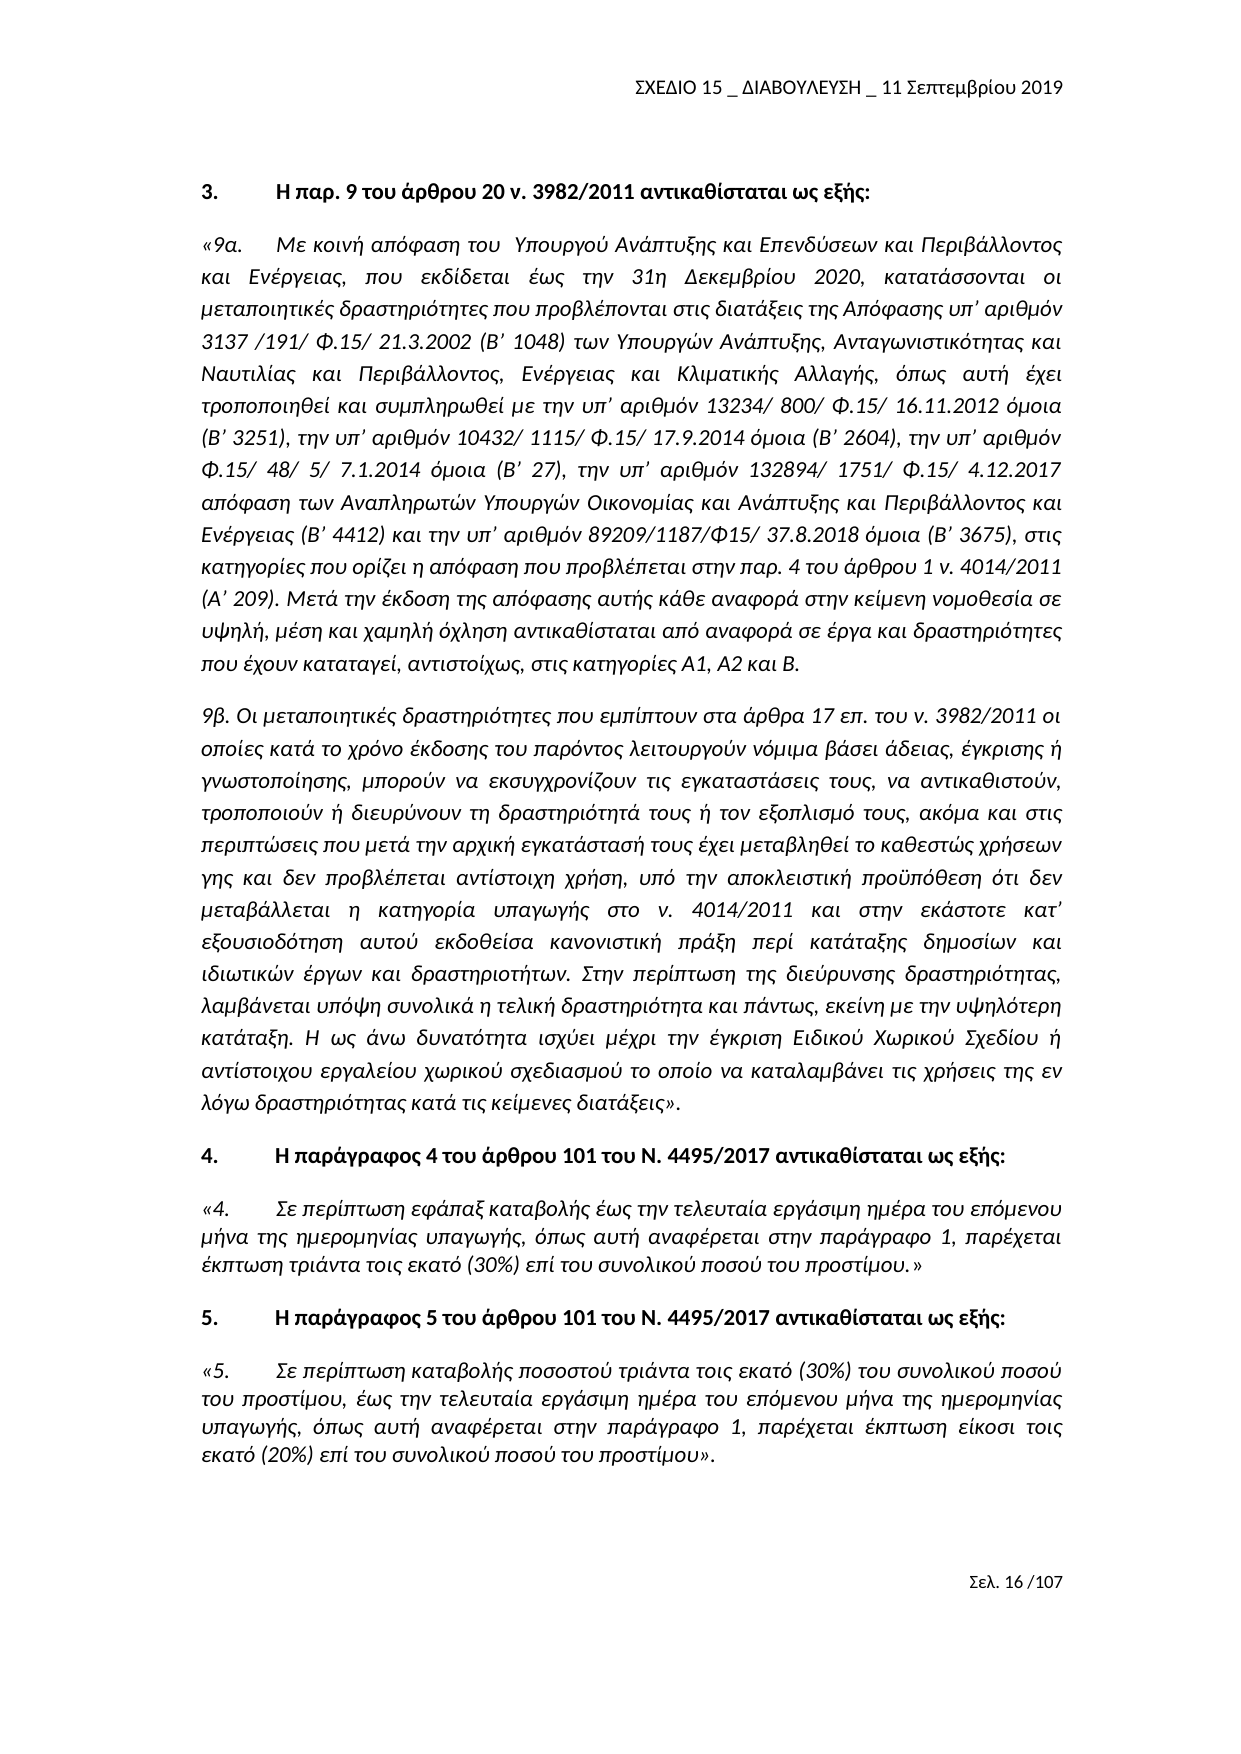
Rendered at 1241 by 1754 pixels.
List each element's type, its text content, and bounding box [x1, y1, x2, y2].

text «9α. Με κοινή απόφαση του Υπουργού Ανάπτυξης και Επενδύσεων και Περιβάλλοντος και Ενέργειας, που εκδίδεται έως την 31η Δεκεμβρίου 2020, κατατάσσονται οι μεταποιητικές δραστηριότητες που προβλέπονται στις διατάξεις της Απόφασης υπ’ αριθμόν 3137 /191/ Φ.15/ 21.3.2002 (Β’ 1048) των Υπουργών Ανάπτυξης, Ανταγωνιστικότητας και Ναυτιλίας και Περιβάλλοντος, Ενέργειας και Κλιματικής Αλλαγής, όπως αυτή έχει τροποποιηθεί και συμπληρωθεί με την υπ’ αριθμόν 13234/ 800/ Φ.15/ 16.11.2012 όμοια (Β’ 3251), την υπ’ αριθμόν 10432/ 1115/ Φ.15/ 17.9.2014 όμοια (Β’ 2604), την υπ’ αριθμόν Φ.15/ 48/ 5/ 7.1.2014 όμοια (Β’ 27), την υπ’ αριθμόν 132894/ 1751/ Φ.15/ 4.12.2017 απόφαση των Αναπληρωτών Υπουργών Οικονομίας και Ανάπτυξης και Περιβάλλοντος και Ενέργειας (Β’ 4412) και την υπ’ αριθμόν 89209/1187/Φ15/ 37.8.2018 όμοια (Β’ 3675), στις κατηγορίες που ορίζει η απόφαση που προβλέπεται στην παρ. 4 του άρθρου 1 ν. 4014/2011 (Α’ 209). Μετά την έκδοση της απόφασης αυτής κάθε αναφορά στην κείμενη νομοθεσία σε υψηλή, μέση και χαμηλή όχληση αντικαθίσταται από αναφορά σε έργα και δραστηριότητες που έχουν καταταγεί, αντιστοίχως, στις κατηγορίες Α1, Α2 και Β. [201, 230, 1063, 677]
text «4. Σε περίπτωση εφάπαξ καταβολής έως την τελευταία εργάσιμη ημέρα του επόμενου μήνα της ημερομηνίας υπαγωγής, όπως αυτή αναφέρεται στην παράγραφο 1, παρέχεται έκπτωση τριάντα τοις εκατό (30%) επί του συνολικού ποσού του προστίμου.» [201, 1194, 1063, 1278]
text 9β. Οι μεταποιητικές δραστηριότητες που εμπίπτουν στα άρθρα 17 επ. του ν. 3982/2011 οι οποίες κατά το χρόνο έκδοσης του παρόντος λειτουργούν νόμιμα βάσει άδειας, έγκρισης ή γνωστοποίησης, μπορούν να εκσυγχρονίζουν τις εγκαταστάσεις τους, να αντικαθιστούν, τροποποιούν ή διευρύνουν τη δραστηριότητά τους ή τον εξοπλισμό τους, ακόμα και στις περιπτώσεις που μετά την αρχική εγκατάστασή τους έχει μεταβληθεί το καθεστώς χρήσεων γης και δεν προβλέπεται αντίστοιχη χρήση, υπό την αποκλειστική προϋπόθεση ότι δεν μεταβάλλεται η κατηγορία υπαγωγής στο ν. 4014/2011 και στην εκάστοτε κατ’ εξουσιοδότηση αυτού εκδοθείσα κανονιστική πράξη περί κατάταξης δημοσίων και ιδιωτικών έργων και δραστηριοτήτων. Στην περίπτωση της διεύρυνσης δραστηριότητας, λαμβάνεται υπόψη συνολικά η τελική δραστηριότητα και πάντως, εκείνη με την υψηλότερη κατάταξη. Η ως άνω δυνατότητα ισχύει μέχρι την έγκριση Ειδικού Χωρικού Σχεδίου ή αντίστοιχου εργαλείου χωρικού σχεδιασμού το οποίο να καταλαμβάνει τις χρήσεις της εν λόγω δραστηριότητας κατά τις κείμενες διατάξεις». [201, 702, 1063, 1116]
list Η παρ. 9 του άρθρου 20 ν. 3982/2011 αντικαθίσταται ως εξής: [201, 177, 1063, 205]
list Η παράγραφος 5 του άρθρου 101 του Ν. 4495/2017 αντικαθίσταται ως εξής: [201, 1303, 1063, 1331]
text «5. Σε περίπτωση καταβολής ποσοστού τριάντα τοις εκατό (30%) του συνολικού ποσού του προστίμου, έως την τελευταία εργάσιμη ημέρα του επόμενου μήνα της ημερομηνίας υπαγωγής, όπως αυτή αναφέρεται στην παράγραφο 1, παρέχεται έκπτωση είκοσι τοις εκατό (20%) επί του συνολικού ποσού του προστίμου». [201, 1356, 1063, 1468]
list Η παράγραφος 4 του άρθρου 101 του Ν. 4495/2017 αντικαθίσταται ως εξής: [201, 1141, 1063, 1169]
